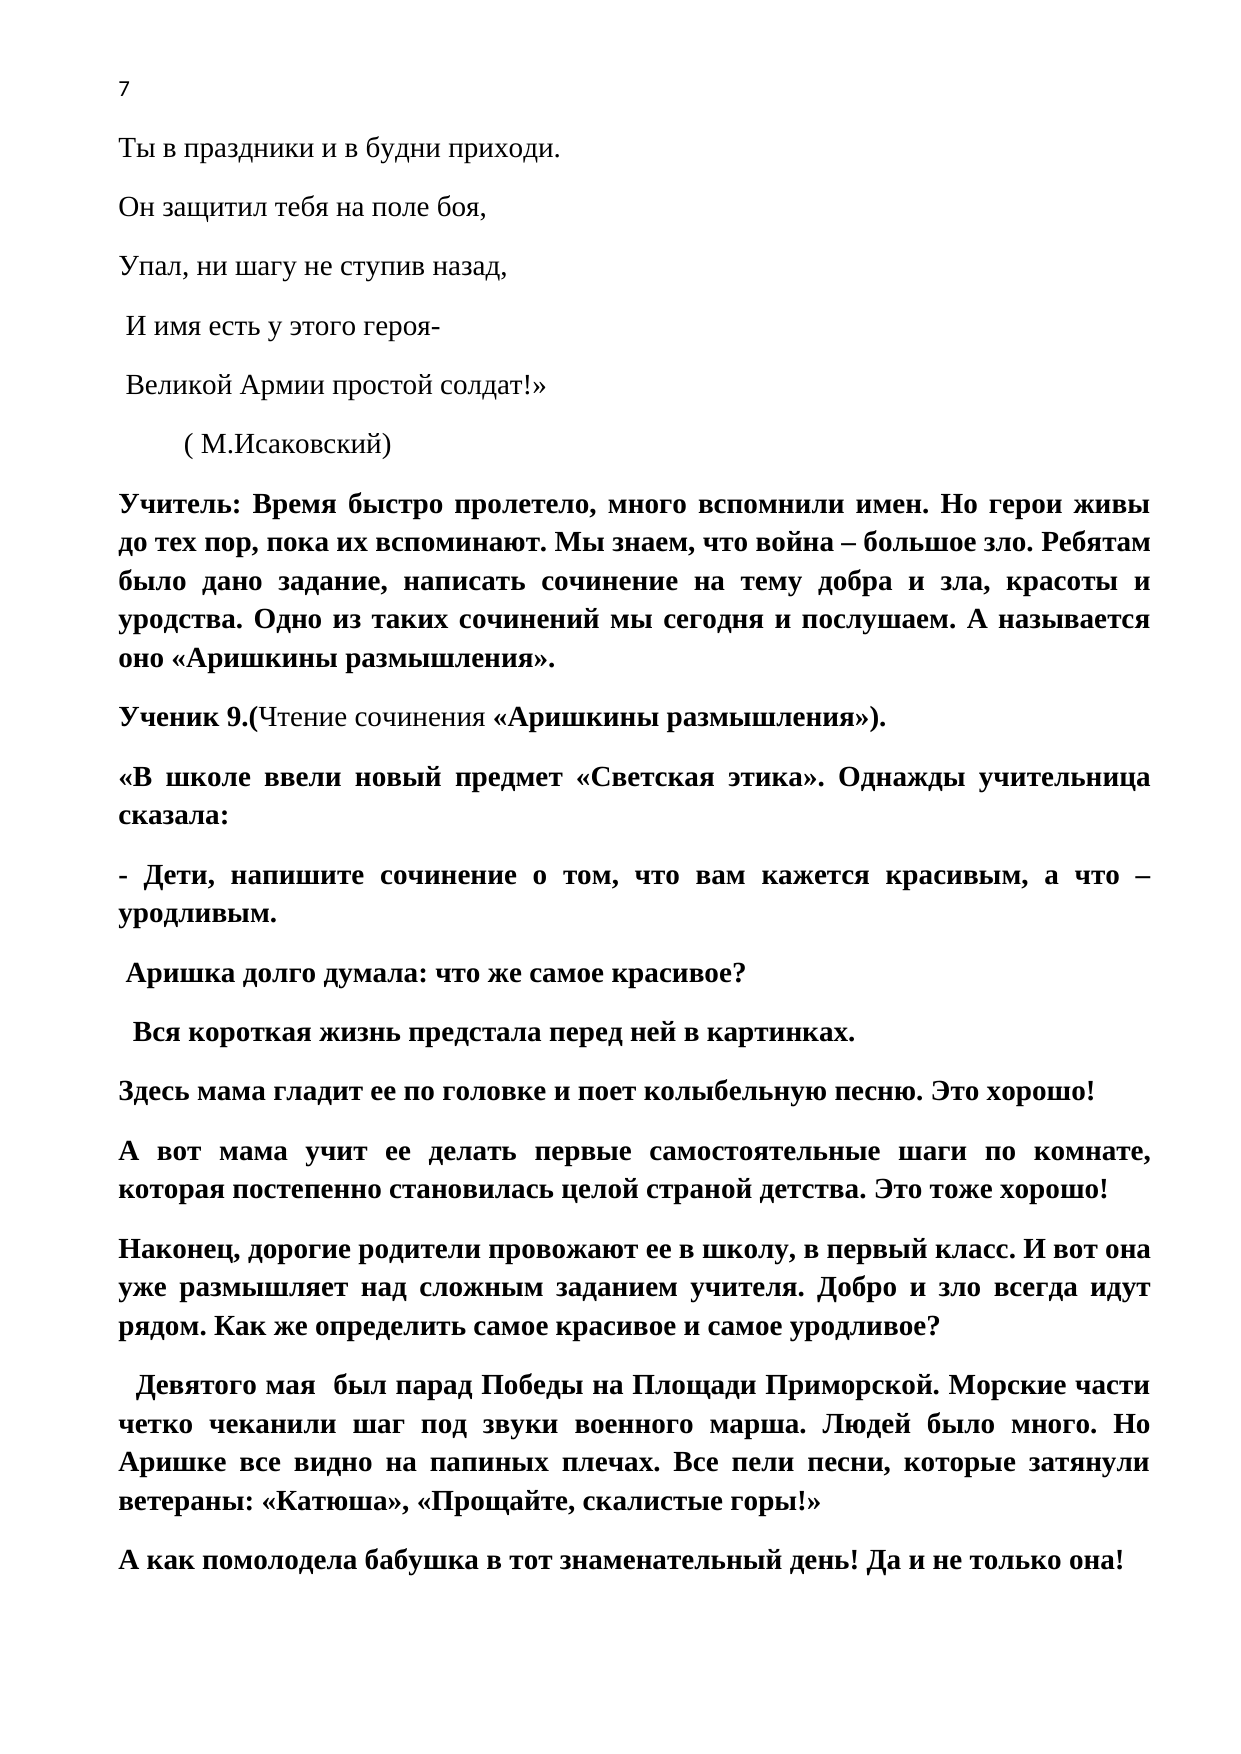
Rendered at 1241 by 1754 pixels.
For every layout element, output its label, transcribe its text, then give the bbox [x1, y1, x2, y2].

text Девятого мая был парад Победы на Площади Приморской. Морские части четко чеканили шаг под звуки военного марша. Людей было много. Но Аришке все видно на папиных плечах. Все пели песни, которые затянули ветераны: «Катюша», «Прощайте, скалистые горы!» [118, 1367, 1152, 1516]
text А вот мама учит ее делать первые самостоятельные шаги по комнате, которая постепенно становилась целой страной детства. Это тоже хорошо! [118, 1133, 1152, 1205]
text «В школе ввели новый предмет «Светская этика». Однажды учительница сказала: [118, 759, 1152, 831]
text Здесь мама гладит ее по головке и поет колыбельную песню. Это хорошо! [118, 1073, 1152, 1107]
text ( М.Исаковский) [118, 427, 1152, 460]
text Упал, ни шагу не ступив назад, [118, 248, 1152, 282]
text Учитель: Время быстро пролетело, много вспомнили имен. Но герои живы до тех пор, пока их вспоминают. Мы знаем, что война – большое зло. Ребятам было дано задание, написать сочинение на тему добра и зла, красоты и уродства. Одно из таких сочинений мы сегодня и послушаем. А называется оно «Аришкины размышления». [118, 486, 1152, 674]
text Великой Армии простой солдат!» [118, 367, 1152, 401]
text Ученик 9.(Чтение сочинения «Аришкины размышления»). [118, 699, 1152, 733]
text - Дети, напишите сочинение о том, что вам кажется красивым, а что – уродливым. [118, 857, 1152, 929]
text Аришка долго думала: что же самое красивое? [118, 955, 1152, 988]
text Вся короткая жизнь предстала перед ней в картинках. [118, 1014, 1152, 1048]
text Ты в праздники и в будни приходи. [118, 130, 1152, 163]
text Наконец, дорогие родители провожают ее в школу, в первый класс. И вот она уже размышляет над сложным заданием учителя. Добро и зло всегда идут рядом. Как же определить самое красивое и самое уродливое? [118, 1231, 1152, 1341]
text И имя есть у этого героя- [118, 308, 1152, 341]
text Он защитил тебя на поле боя, [118, 189, 1152, 223]
text А как помолодела бабушка в тот знаменательный день! Да и не только она! [118, 1542, 1152, 1576]
